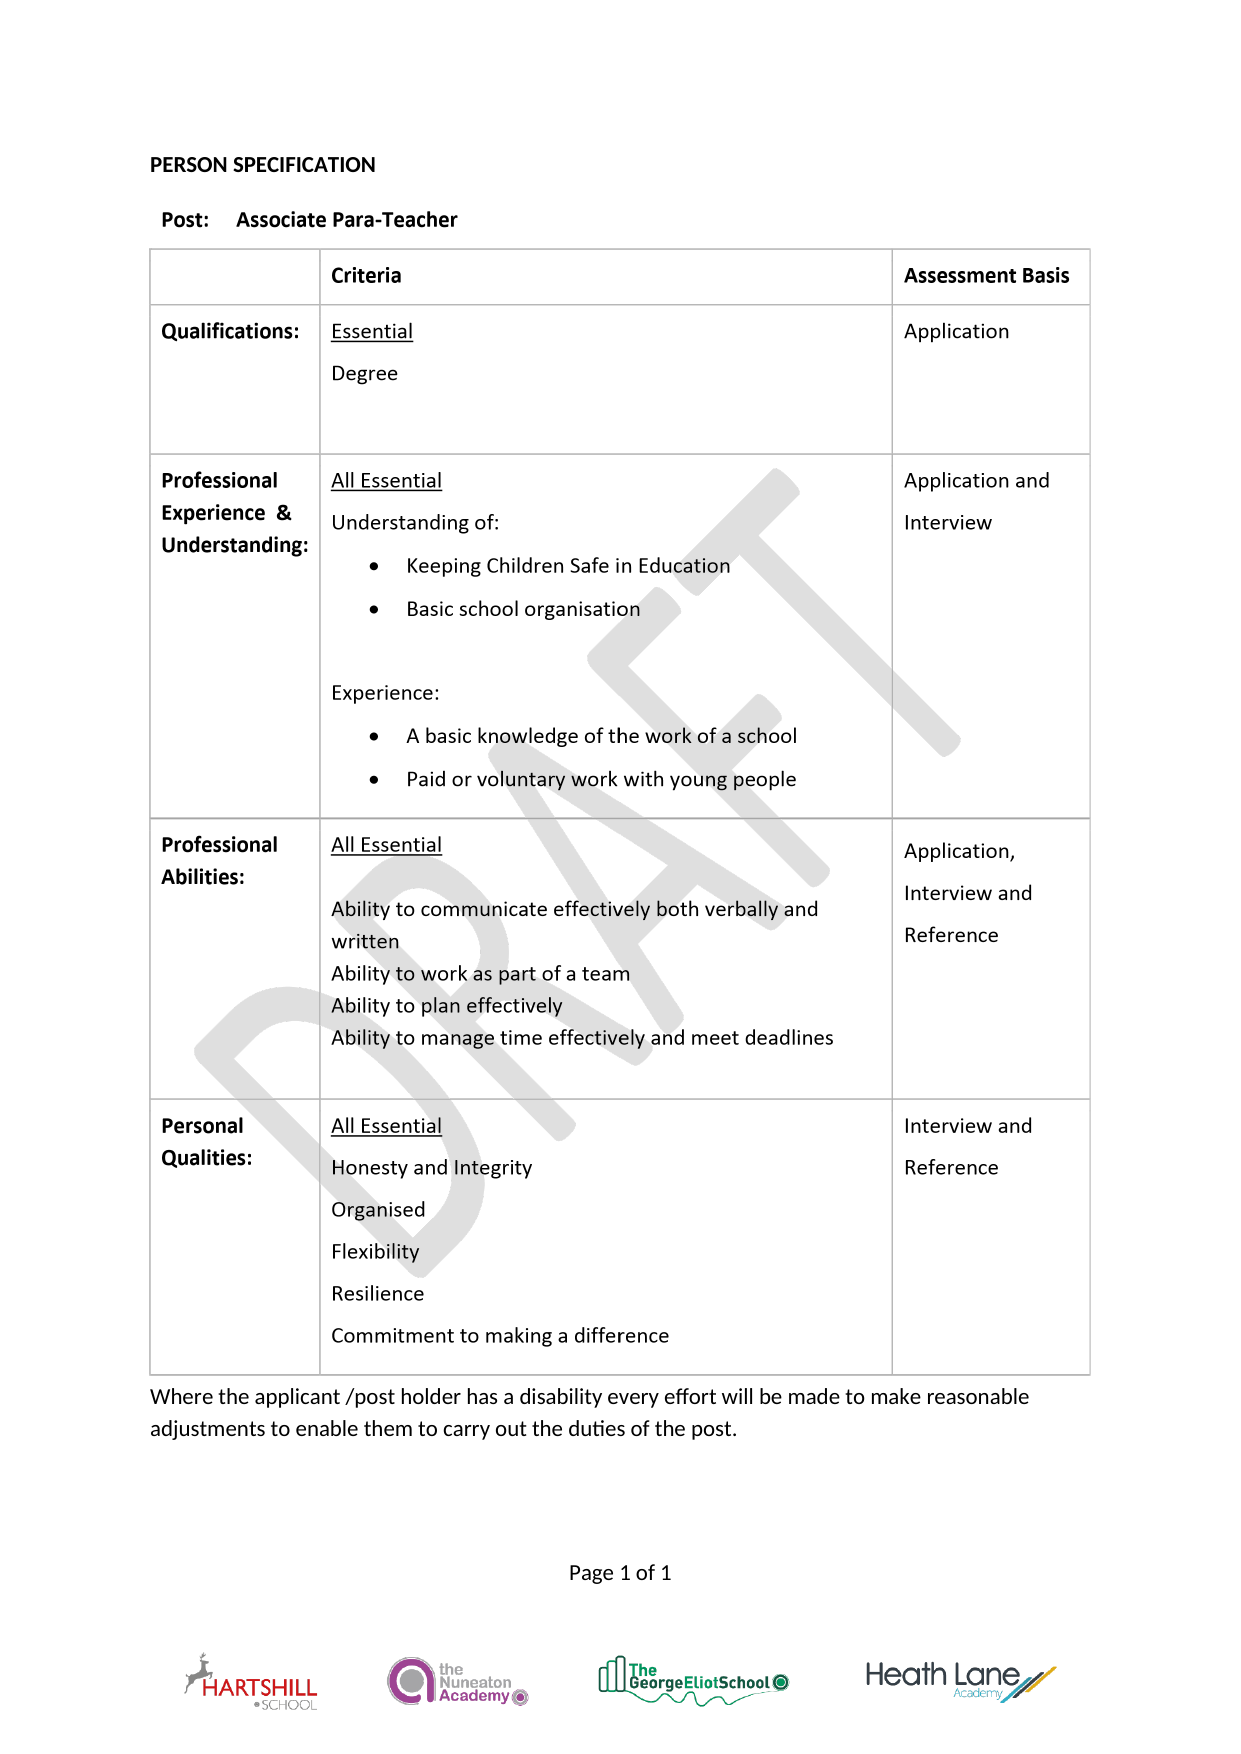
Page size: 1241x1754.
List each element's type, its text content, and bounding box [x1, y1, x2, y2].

text Page 1 of 1 [209, 1558, 1032, 1586]
text PERSON SPECIFICATION [150, 150, 1032, 178]
text Where the applicant /post holder has a disability every effort will be made to make reasonable adjustments to enable them to carry out the duties of the post. [150, 1382, 1032, 1442]
picture [148, 210, 1091, 1376]
picture [150, 1642, 1091, 1722]
